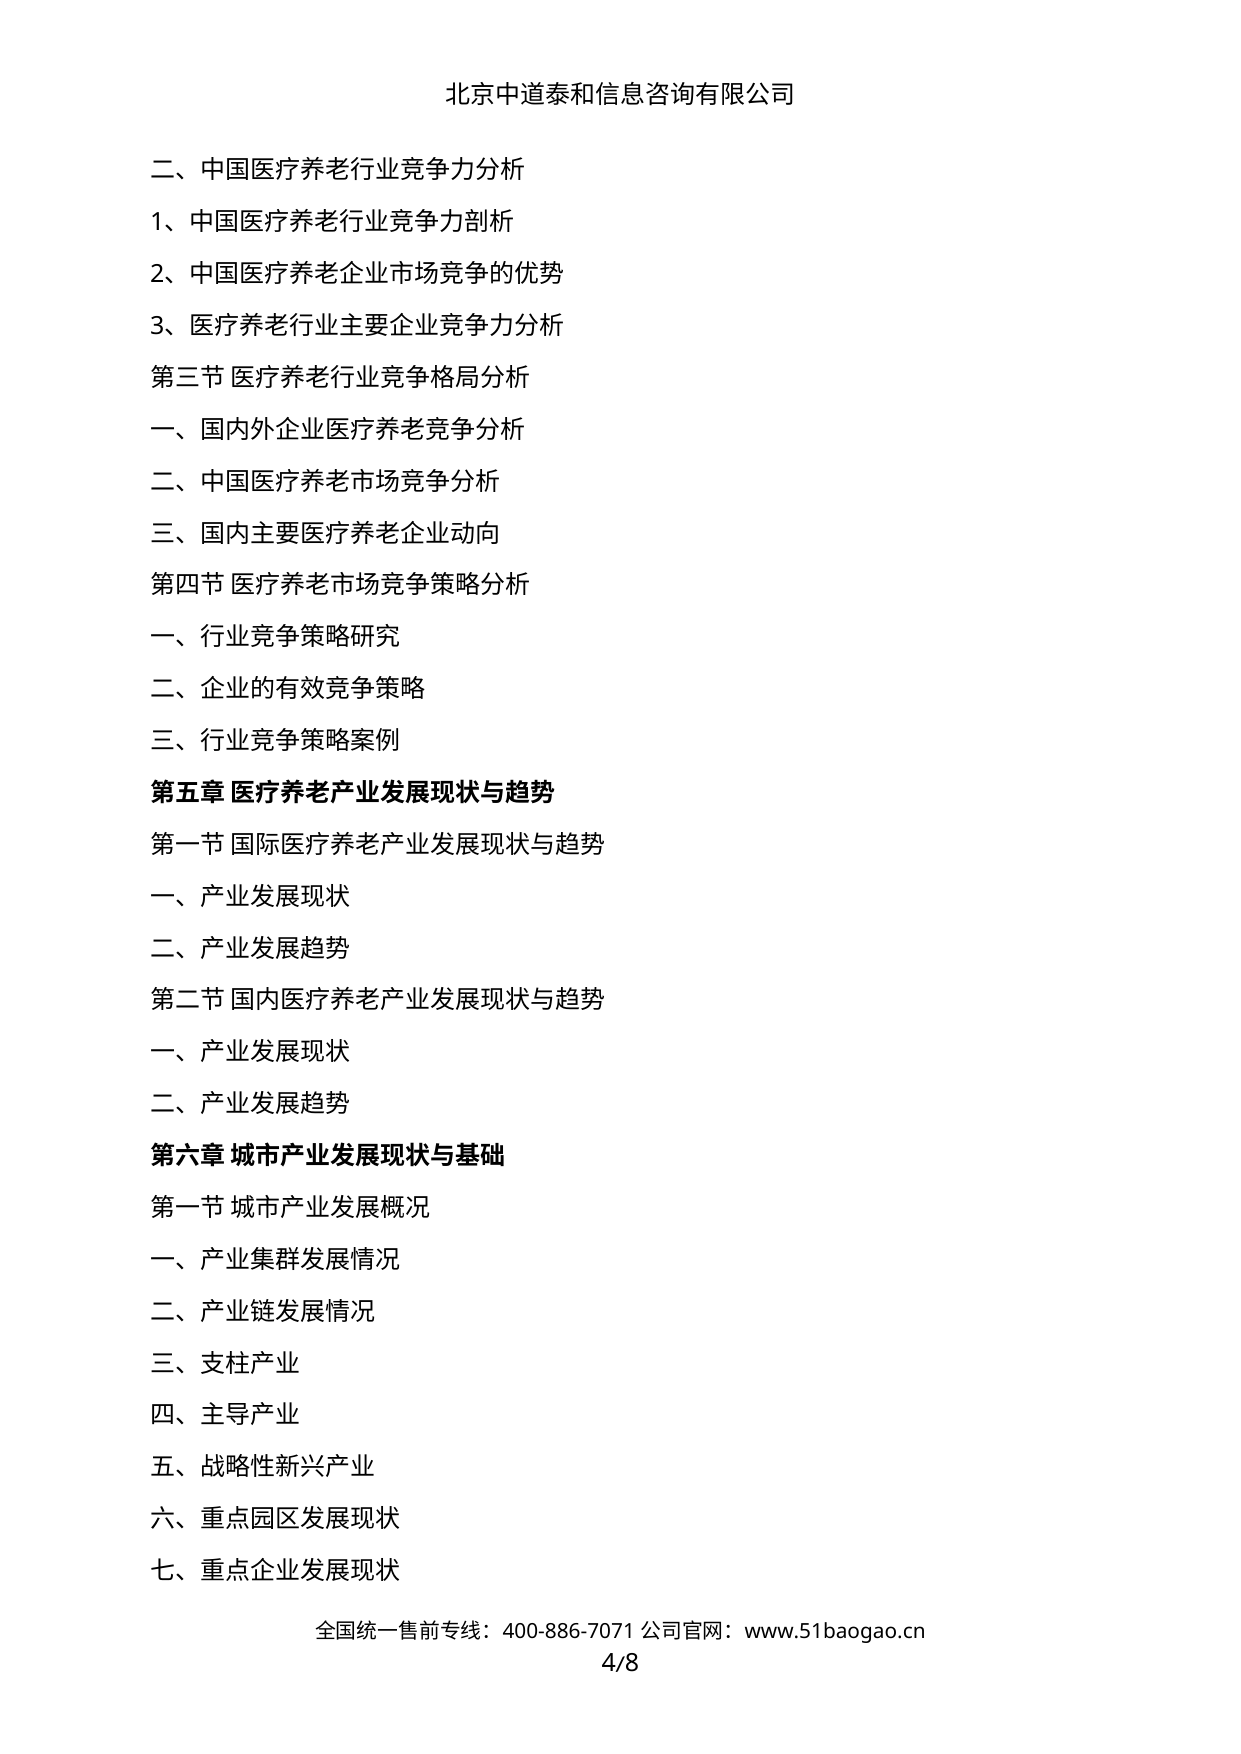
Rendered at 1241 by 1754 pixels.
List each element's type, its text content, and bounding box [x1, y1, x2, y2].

text 一、产业发展现状 [150, 876, 1090, 912]
text 二、产业链发展情况 [150, 1291, 1090, 1327]
text 第一节 国际医疗养老产业发展现状与趋势 [150, 824, 1090, 861]
text 二、中国医疗养老行业竞争力分析 [150, 150, 1090, 186]
text 3、医疗养老行业主要企业竞争力分析 [150, 306, 1090, 342]
text 2、中国医疗养老企业市场竞争的优势 [150, 254, 1090, 290]
text 第二节 国内医疗养老产业发展现状与趋势 [150, 980, 1090, 1016]
text 六、重点园区发展现状 [150, 1499, 1090, 1535]
text 第三节 医疗养老行业竞争格局分析 [150, 357, 1090, 394]
text 二、产业发展趋势 [150, 1084, 1090, 1120]
text 一、行业竞争策略研究 [150, 617, 1090, 653]
text 一、国内外企业医疗养老竞争分析 [150, 409, 1090, 446]
text 五、战略性新兴产业 [150, 1447, 1090, 1483]
text 四、主导产业 [150, 1395, 1090, 1431]
text 二、企业的有效竞争策略 [150, 669, 1090, 705]
text 三、行业竞争策略案例 [150, 721, 1090, 757]
text 二、产业发展趋势 [150, 928, 1090, 964]
text 一、产业集群发展情况 [150, 1239, 1090, 1276]
text 一、产业发展现状 [150, 1032, 1090, 1068]
text 二、中国医疗养老市场竞争分析 [150, 461, 1090, 497]
text 七、重点企业发展现状 [150, 1551, 1090, 1587]
text 第六章 城市产业发展现状与基础 [150, 1136, 1090, 1172]
text 第一节 城市产业发展概况 [150, 1187, 1090, 1224]
text 第四节 医疗养老市场竞争策略分析 [150, 565, 1090, 601]
text 1、中国医疗养老行业竞争力剖析 [150, 202, 1090, 238]
text 三、国内主要医疗养老企业动向 [150, 513, 1090, 549]
text 三、支柱产业 [150, 1343, 1090, 1379]
text 第五章 医疗养老产业发展现状与趋势 [150, 772, 1090, 809]
